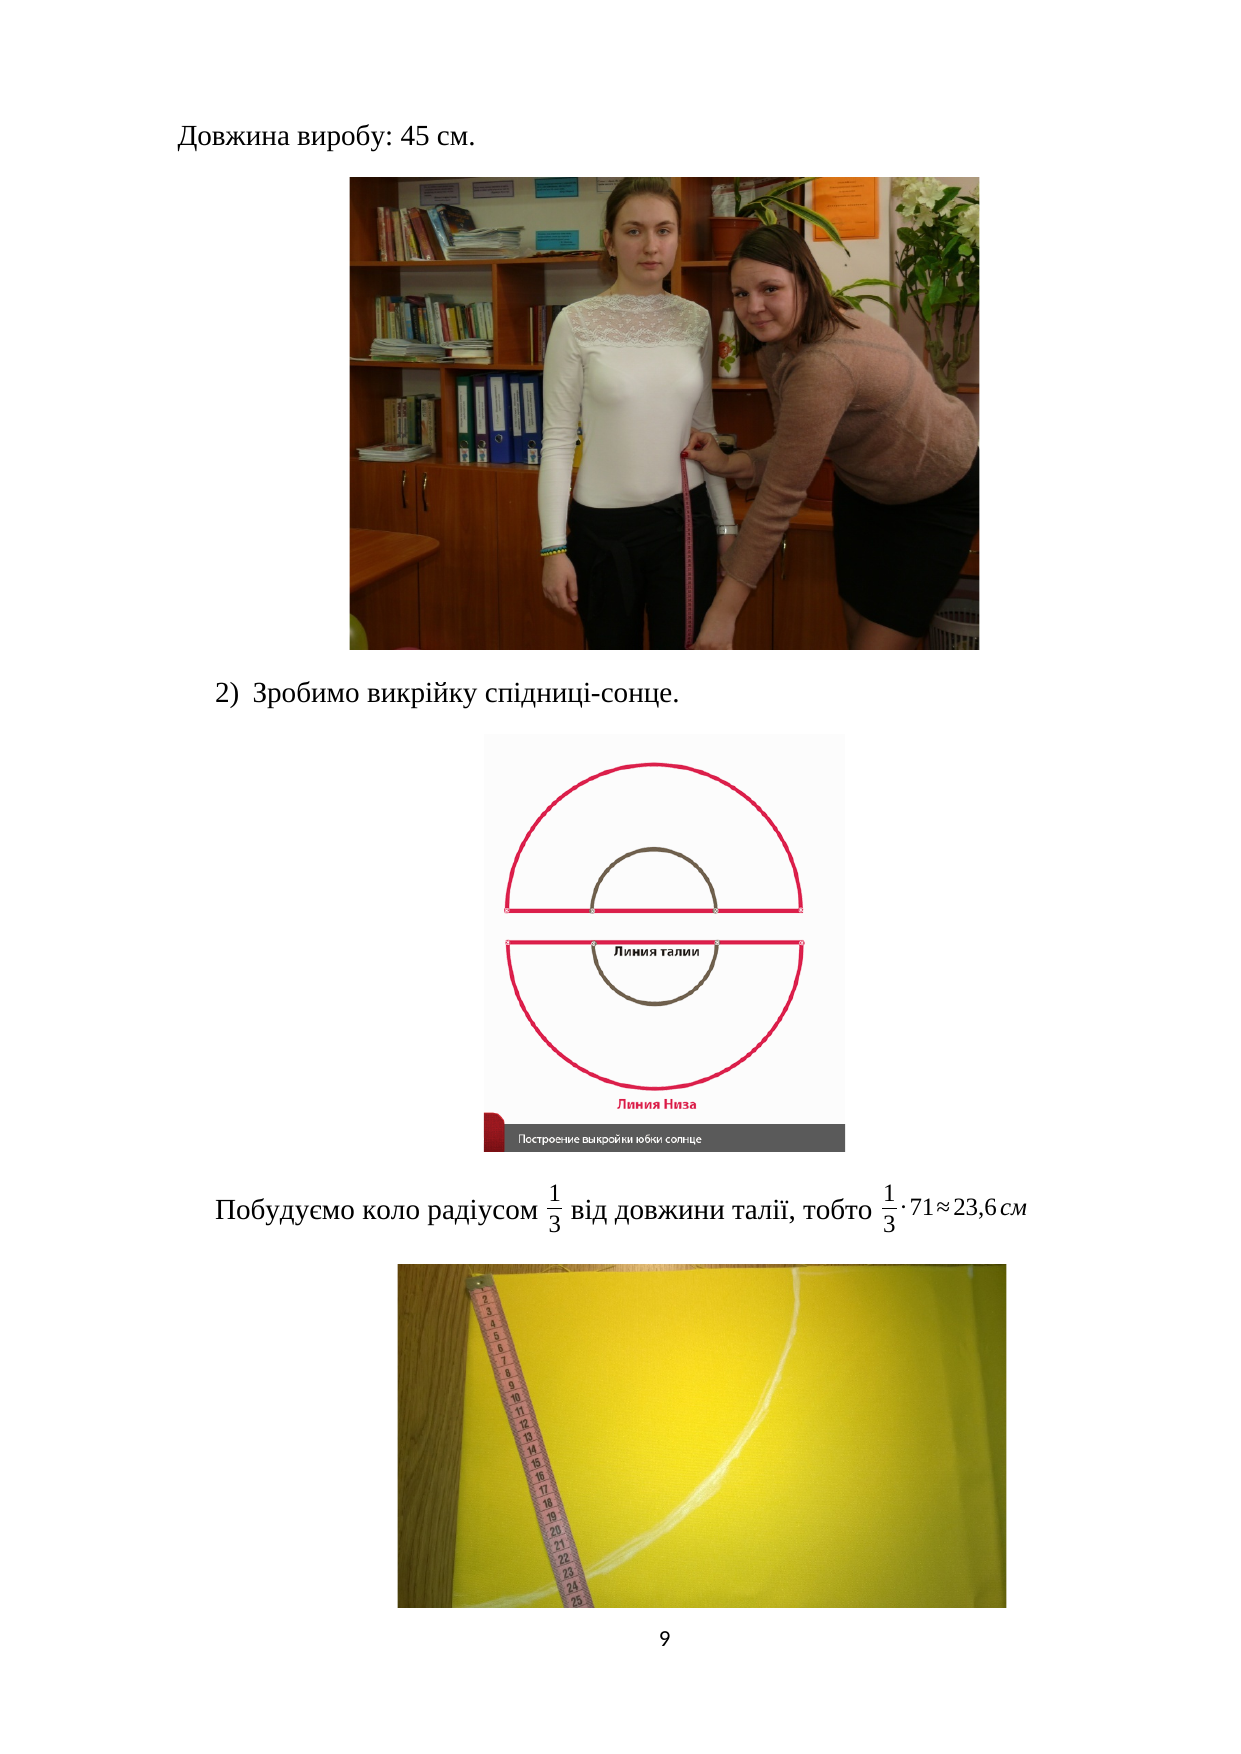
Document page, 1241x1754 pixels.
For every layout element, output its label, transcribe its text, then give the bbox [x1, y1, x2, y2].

picture [349, 177, 980, 650]
picture [483, 734, 846, 1155]
picture [397, 1264, 1007, 1608]
text Побудуємо коло радіусом від довжини талії, тобто [215, 1180, 1152, 1239]
text Довжина виробу: 45 см. [177, 118, 1152, 152]
list Зробимо викрійку спідниці-сонце. [215, 675, 1152, 708]
